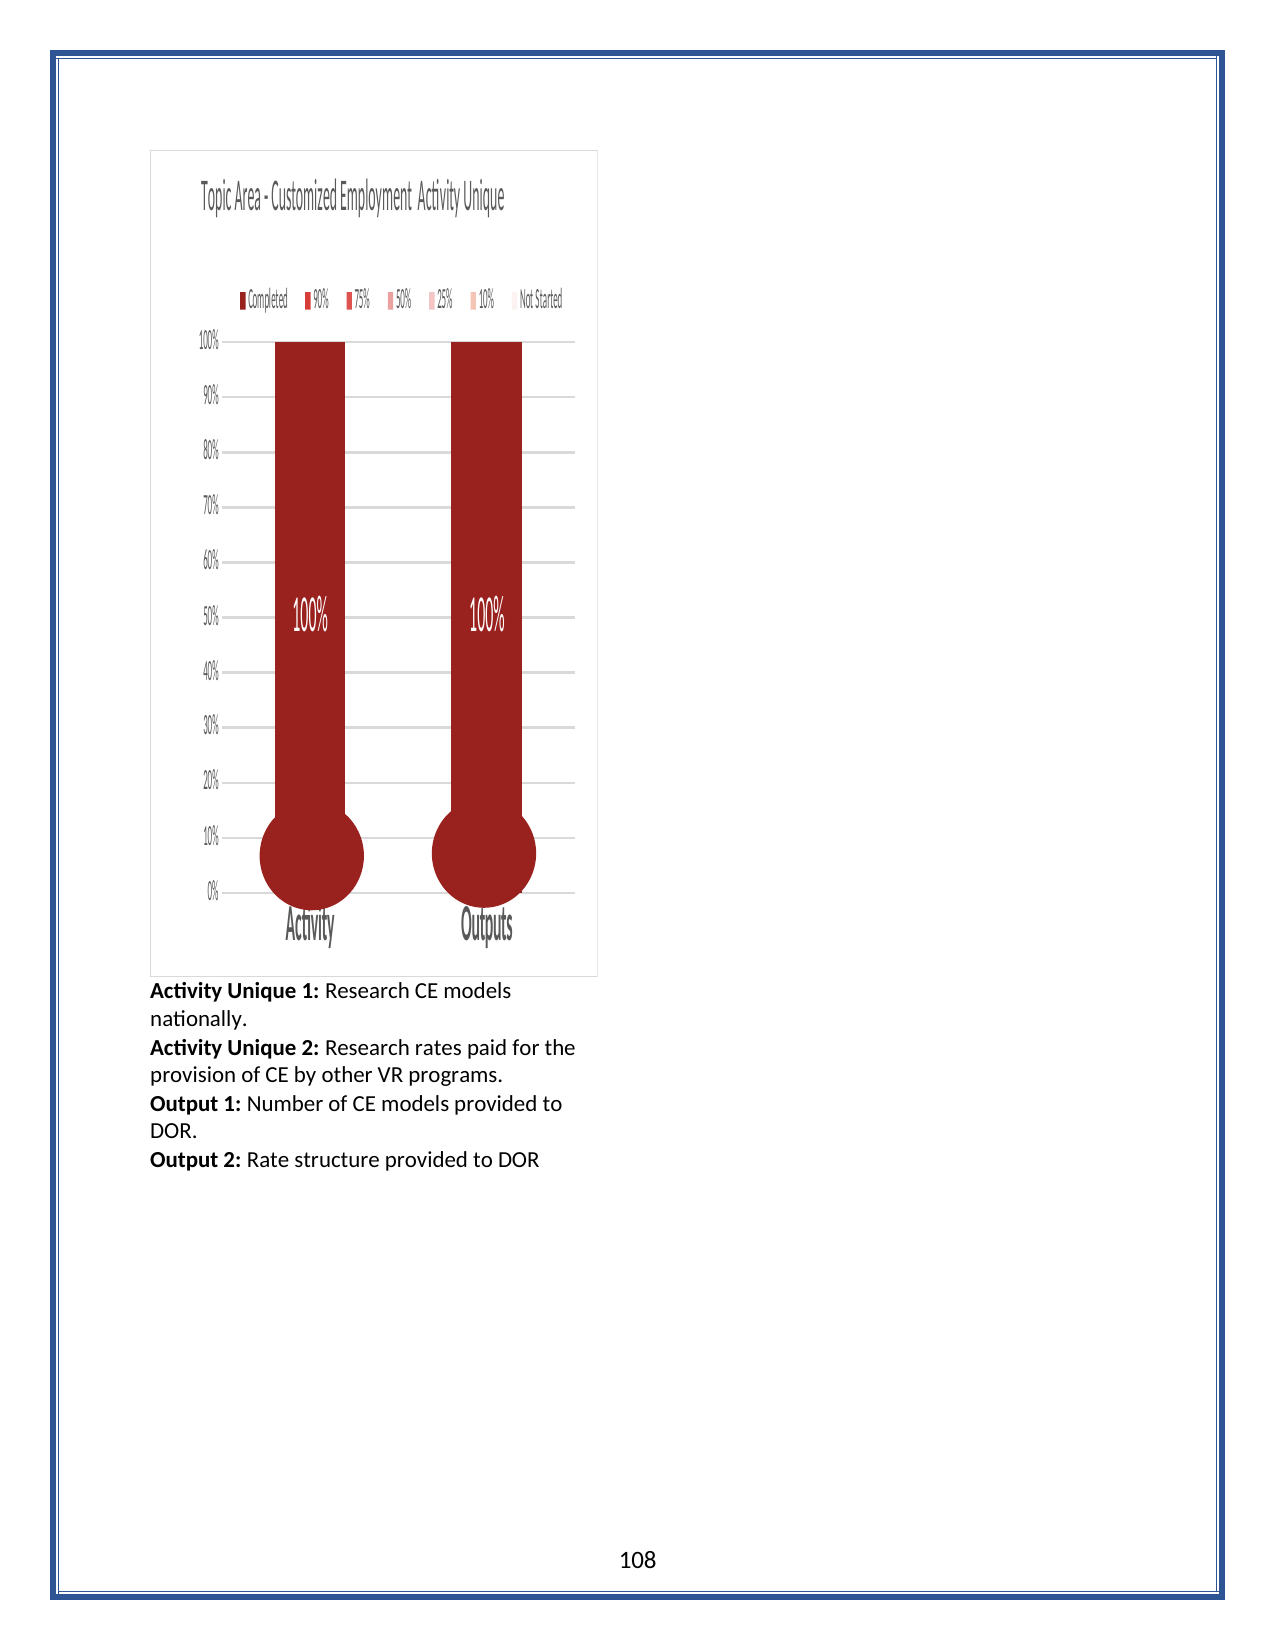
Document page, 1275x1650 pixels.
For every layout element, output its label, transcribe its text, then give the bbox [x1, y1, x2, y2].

text Output 1: Number of CE models provided to DOR. [150, 1089, 600, 1145]
text Activity Unique 1: Research CE models nationally. [150, 977, 600, 1033]
text Activity Unique 2: Research rates paid for the provision of CE by other VR programs. [150, 1033, 600, 1089]
text Output 2: Rate structure provided to DOR [150, 1145, 600, 1173]
